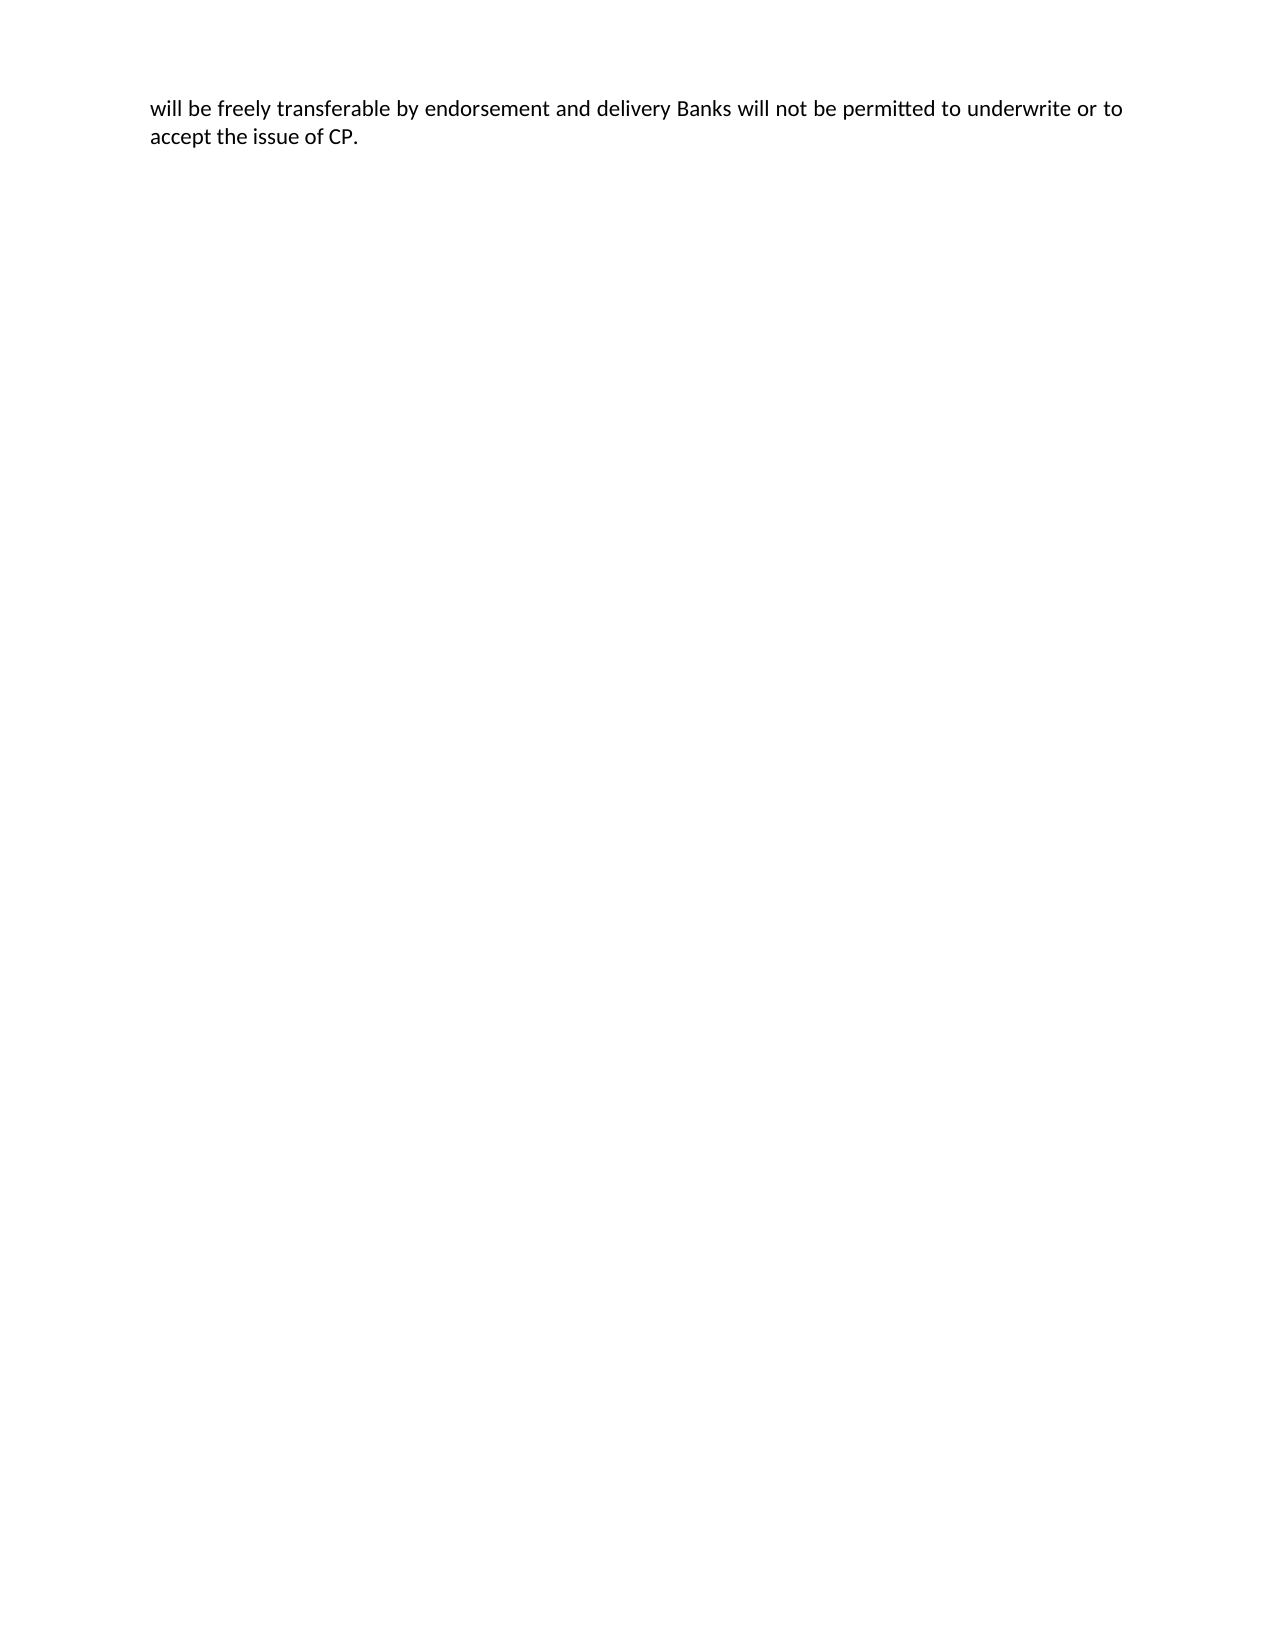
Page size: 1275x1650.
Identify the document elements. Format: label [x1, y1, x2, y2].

text [150, 94, 1125, 150]
